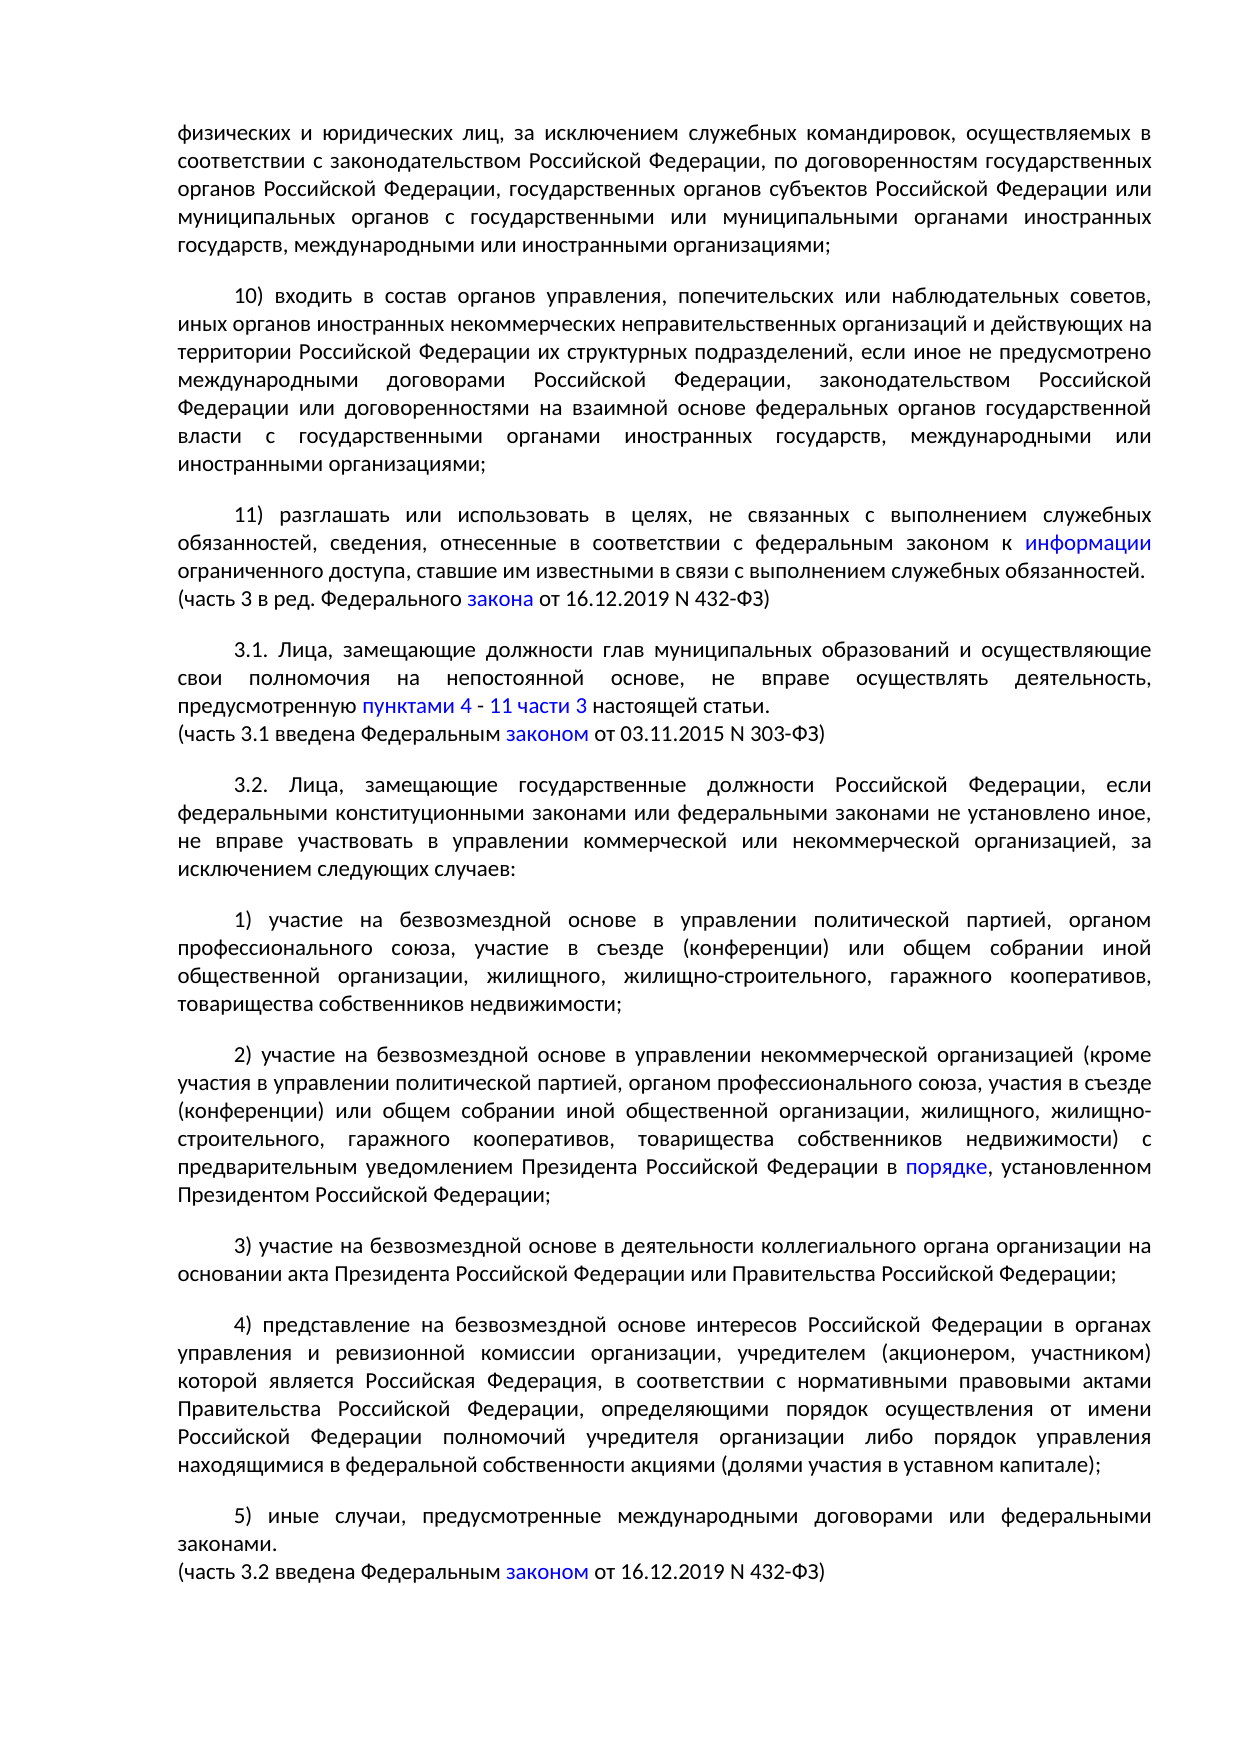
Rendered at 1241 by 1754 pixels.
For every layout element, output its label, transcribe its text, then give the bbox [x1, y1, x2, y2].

text 5) иные случаи, предусмотренные международными договорами или федеральными законами. [177, 1501, 1152, 1557]
text (часть 3 в ред. Федерального закона от 16.12.2019 N 432-ФЗ) [177, 584, 1152, 612]
text 3.2. Лица, замещающие государственные должности Российской Федерации, если федеральными конституционными законами или федеральными законами не установлено иное, не вправе участвовать в управлении коммерческой или некоммерческой организацией, за исключением следующих случаев: [177, 770, 1152, 882]
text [177, 118, 1152, 258]
text 11) разглашать или использовать в целях, не связанных с выполнением служебных обязанностей, сведения, отнесенные в соответствии с федеральным законом к информации ограниченного доступа, ставшие им известными в связи с выполнением служебных обязанностей. [177, 500, 1152, 584]
text 3) участие на безвозмездной основе в деятельности коллегиального органа организации на основании акта Президента Российской Федерации или Правительства Российской Федерации; [177, 1231, 1152, 1287]
text (часть 3.2 введена Федеральным законом от 16.12.2019 N 432-ФЗ) [177, 1557, 1152, 1585]
text 2) участие на безвозмездной основе в управлении некоммерческой организацией (кроме участия в управлении политической партией, органом профессионального союза, участия в съезде (конференции) или общем собрании иной общественной организации, жилищного, жилищно-строительного, гаражного кооперативов, товарищества собственников недвижимости) с предварительным уведомлением Президента Российской Федерации в порядке, установленном Президентом Российской Федерации; [177, 1040, 1152, 1208]
text 4) представление на безвозмездной основе интересов Российской Федерации в органах управления и ревизионной комиссии организации, учредителем (акционером, участником) которой является Российская Федерация, в соответствии с нормативными правовыми актами Правительства Российской Федерации, определяющими порядок осуществления от имени Российской Федерации полномочий учредителя организации либо порядок управления находящимися в федеральной собственности акциями (долями участия в уставном капитале); [177, 1310, 1152, 1478]
text (часть 3.1 введена Федеральным законом от 03.11.2015 N 303-ФЗ) [177, 719, 1152, 747]
text 3.1. Лица, замещающие должности глав муниципальных образований и осуществляющие свои полномочия на непостоянной основе, не вправе осуществлять деятельность, предусмотренную пунктами 4 - 11 части 3 настоящей статьи. [177, 635, 1152, 719]
text 1) участие на безвозмездной основе в управлении политической партией, органом профессионального союза, участие в съезде (конференции) или общем собрании иной общественной организации, жилищного, жилищно-строительного, гаражного кооперативов, товарищества собственников недвижимости; [177, 905, 1152, 1017]
text 10) входить в состав органов управления, попечительских или наблюдательных советов, иных органов иностранных некоммерческих неправительственных организаций и действующих на территории Российской Федерации их структурных подразделений, если иное не предусмотрено международными договорами Российской Федерации, законодательством Российской Федерации или договоренностями на взаимной основе федеральных органов государственной власти с государственными органами иностранных государств, международными или иностранными организациями; [177, 281, 1152, 477]
